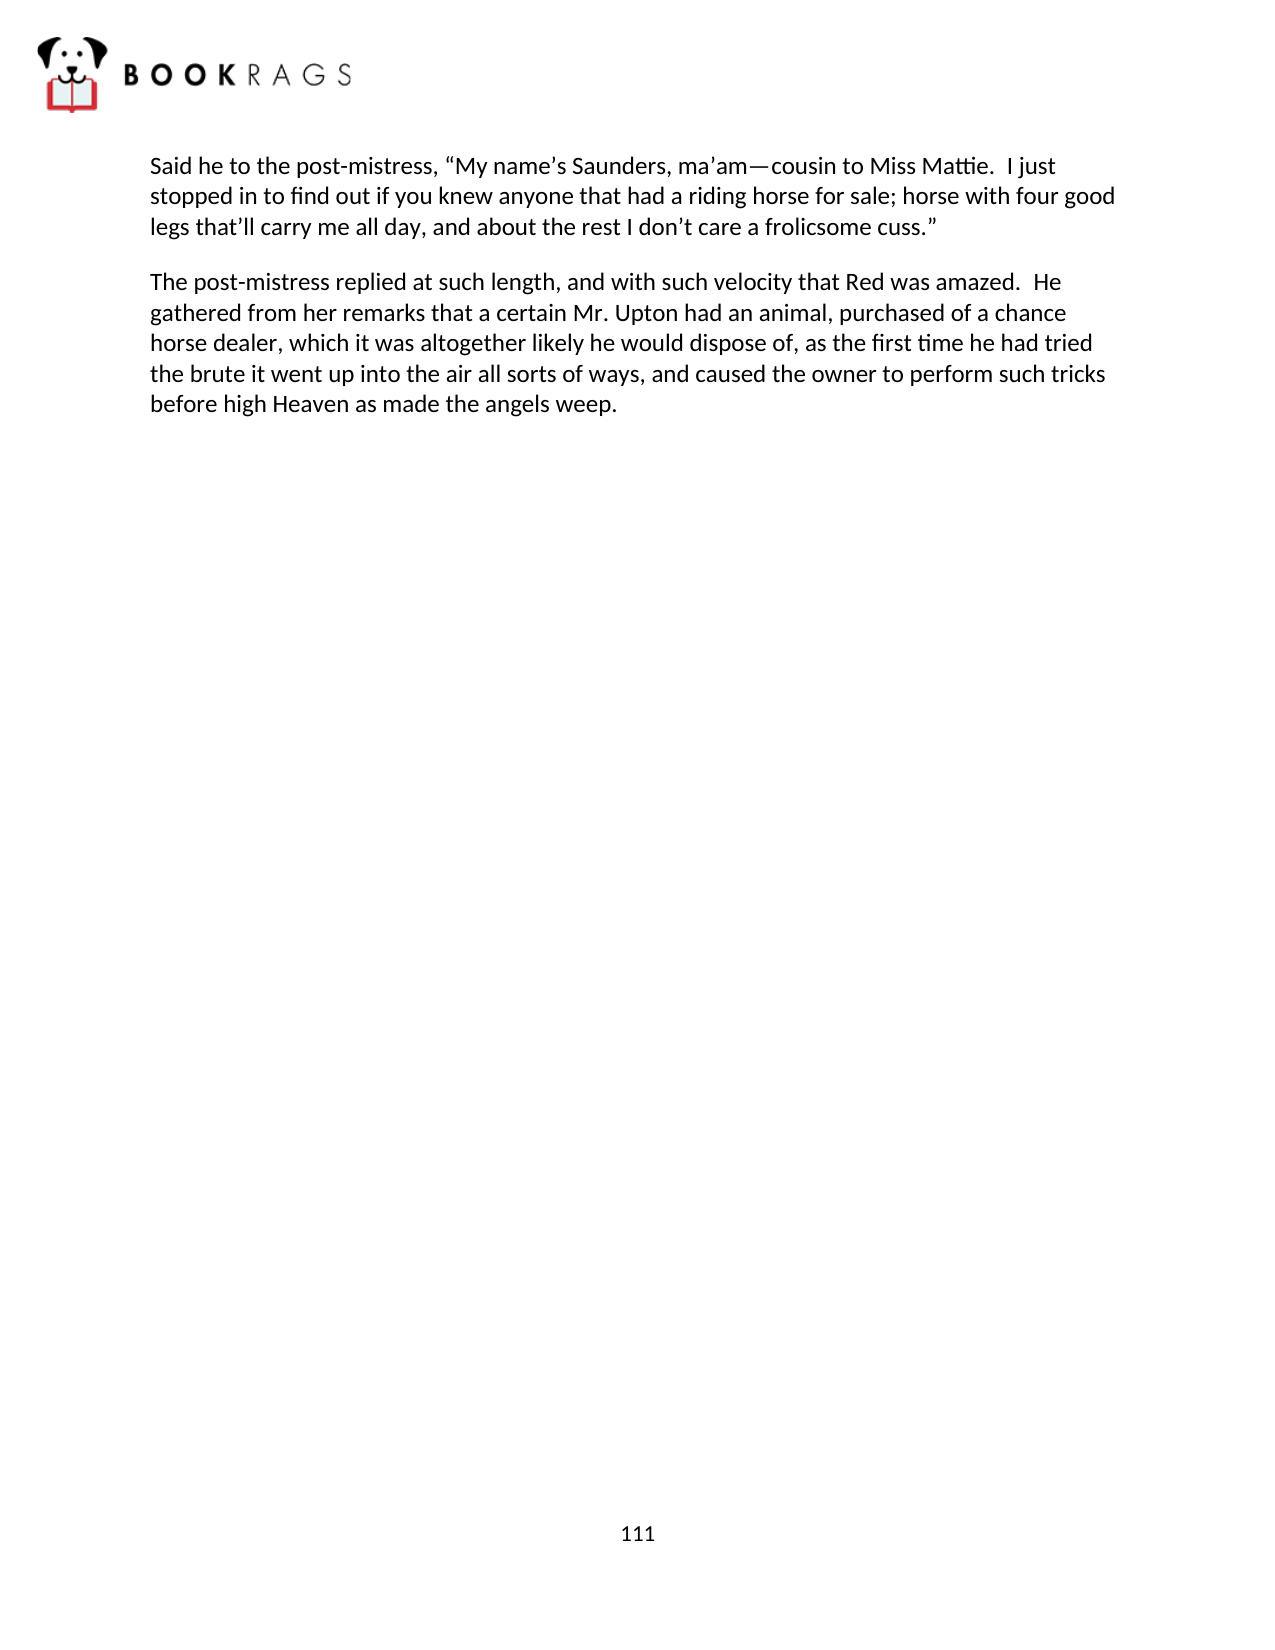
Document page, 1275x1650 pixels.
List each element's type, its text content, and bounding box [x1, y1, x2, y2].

picture [37, 37, 351, 113]
text The post-mistress replied at such length, and with such velocity that Red was amazed. He gathered from her remarks that a certain Mr. Upton had an animal, purchased of a chance horse dealer, which it was altogether likely he would dispose of, as the first time he had tried the brute it went up into the air all sorts of ways, and caused the owner to perform such tricks before high Heaven as made the angels weep. [150, 267, 1125, 419]
text Said he to the post-mistress, “My name’s Saunders, ma’am—­cousin to Miss Mattie. I just stopped in to find out if you knew anyone that had a riding horse for sale; horse with four good legs that’ll carry me all day, and about the rest I don’t care a frolicsome cuss.” [150, 150, 1125, 242]
